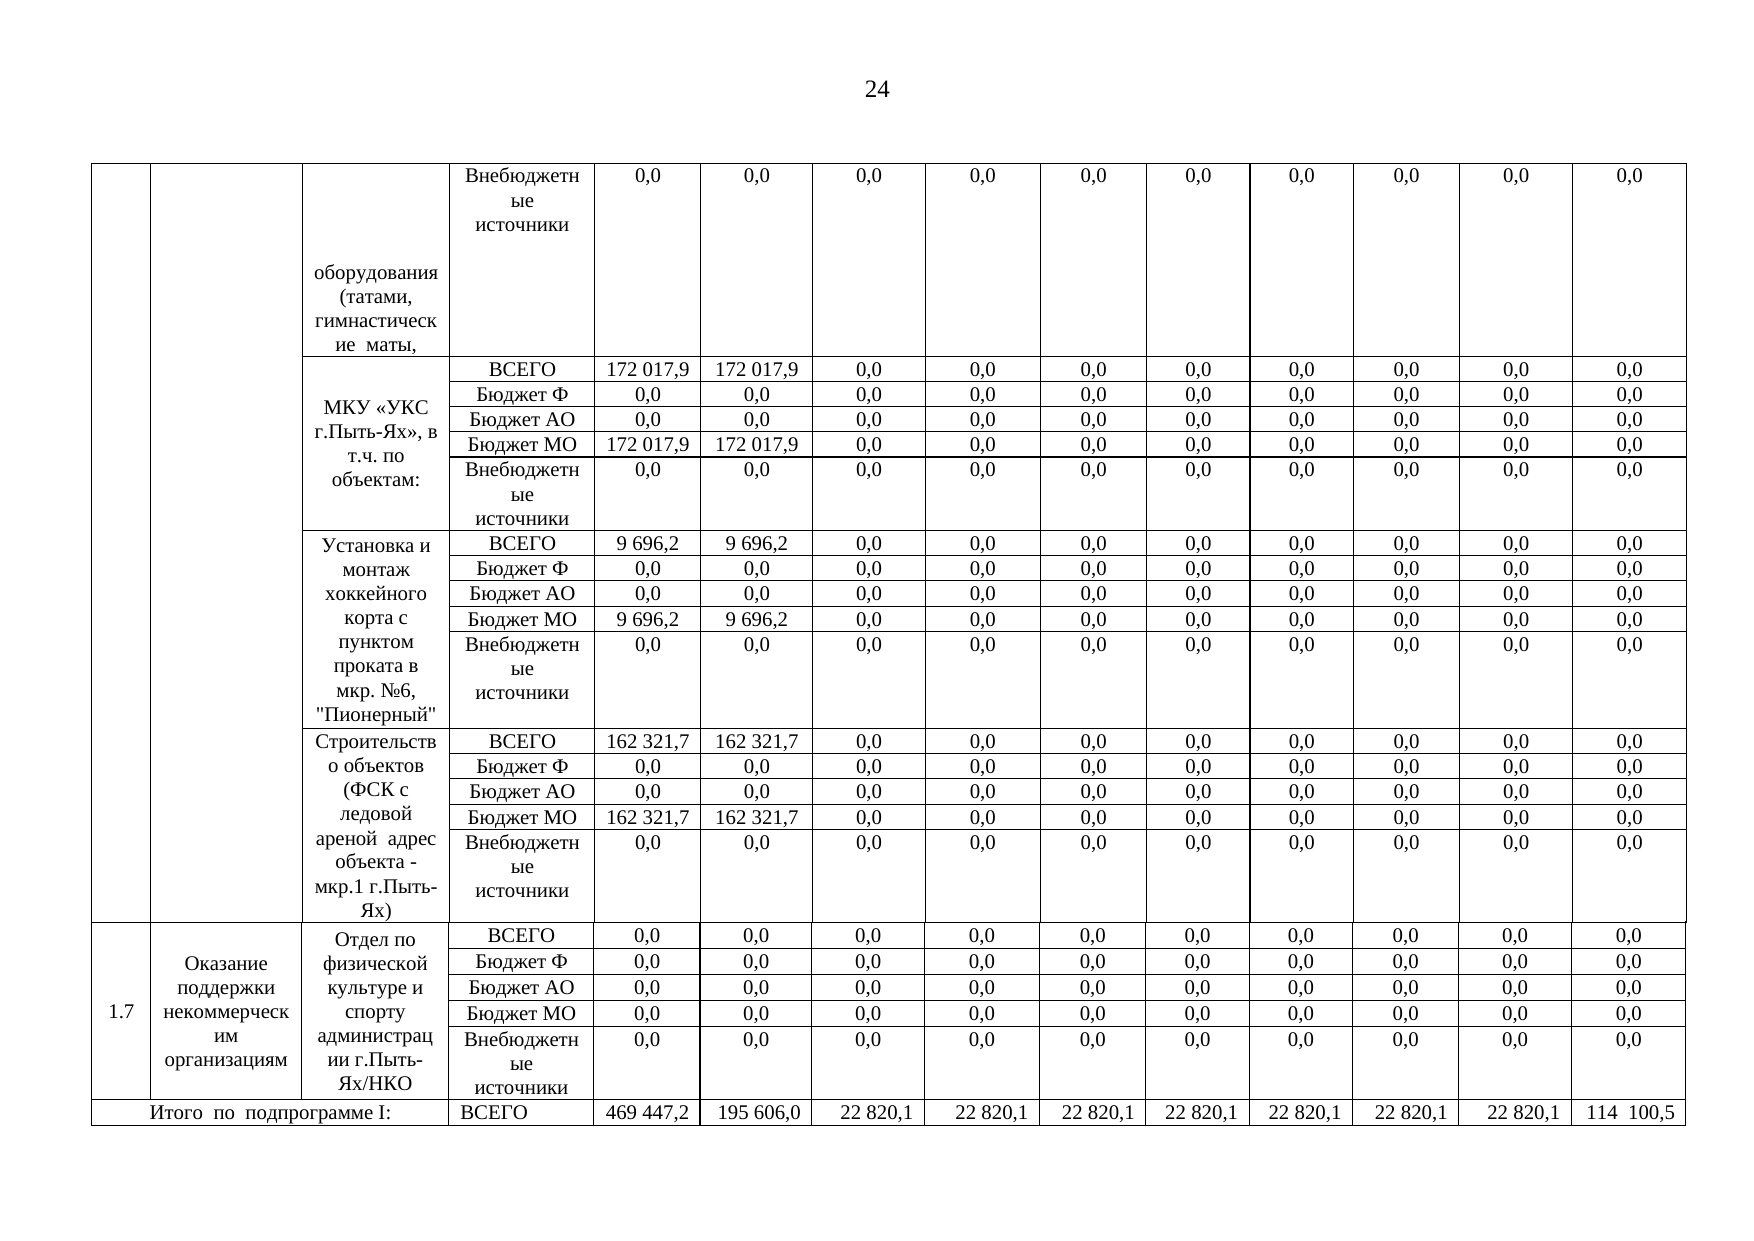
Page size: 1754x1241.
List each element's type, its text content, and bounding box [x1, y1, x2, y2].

table_cell 0,0 [1147, 830, 1249, 922]
table_cell 0,0 [701, 923, 811, 948]
table_cell 0,0 [1354, 432, 1459, 456]
table_cell ВСЕГО [449, 1100, 593, 1125]
table_cell 0,0 [1460, 531, 1572, 555]
table_cell 0,0 [926, 581, 1040, 606]
table_cell 0,0 [701, 975, 811, 1000]
table_cell 0,0 [701, 407, 812, 431]
table_cell Бюджет Ф [450, 382, 594, 406]
table_cell 0,0 [701, 779, 812, 804]
table_cell 0,0 [925, 949, 1039, 974]
table_cell 0,0 [1251, 830, 1353, 922]
table_cell Внебюджетные источники [450, 164, 594, 356]
table_cell 0,0 [813, 357, 925, 381]
table_cell 0,0 [595, 458, 700, 529]
table_cell Установка и монтаж хоккейного корта с пунктом проката в мкр. №6, "Пионерный" [303, 531, 449, 728]
table_cell 0,0 [1147, 357, 1249, 381]
table_cell 9 696,2 [701, 531, 812, 555]
table_cell Бюджет МО [450, 432, 594, 456]
table_cell Бюджет АО [450, 779, 594, 804]
table_cell 0,0 [1573, 779, 1686, 804]
table_cell 0,0 [1572, 1001, 1685, 1026]
table_cell 114 100,5 [1572, 1100, 1685, 1125]
table_cell 0,0 [1573, 458, 1686, 529]
table_cell 0,0 [701, 458, 812, 529]
table_cell 0,0 [1251, 531, 1353, 555]
table_cell 0,0 [1041, 531, 1146, 555]
table_cell 0,0 [813, 432, 925, 456]
table_cell 0,0 [1353, 1027, 1458, 1099]
table_cell 0,0 [1460, 458, 1572, 529]
table_cell Внебюджетные источники [450, 632, 594, 728]
table_cell 0,0 [1041, 432, 1146, 456]
table_cell 0,0 [1354, 556, 1459, 580]
table_cell 0,0 [1250, 975, 1352, 1000]
table_cell Бюджет Ф [449, 949, 593, 974]
table_cell 0,0 [1041, 458, 1146, 529]
table_cell Бюджет Ф [450, 754, 594, 778]
table_cell 0,0 [812, 1001, 924, 1026]
table_cell 0,0 [594, 949, 699, 974]
table_cell 0,0 [1251, 357, 1353, 381]
table_cell 0,0 [926, 407, 1040, 431]
table_cell 0,0 [1354, 164, 1459, 356]
table_cell 0,0 [1251, 607, 1353, 631]
table_cell 0,0 [701, 1001, 811, 1026]
table_cell 0,0 [1040, 949, 1145, 974]
table_cell 0,0 [926, 805, 1040, 829]
table_cell 0,0 [1354, 581, 1459, 606]
table_cell 0,0 [1146, 949, 1249, 974]
table_cell 0,0 [1041, 407, 1146, 431]
table_cell 0,0 [701, 632, 812, 728]
table_cell 0,0 [1146, 975, 1249, 1000]
table_cell 0,0 [1147, 729, 1249, 753]
table_cell 0,0 [1573, 754, 1686, 778]
table_cell 0,0 [1250, 949, 1352, 974]
table_cell 0,0 [813, 556, 925, 580]
table_cell 0,0 [1041, 805, 1146, 829]
table_cell 0,0 [1460, 607, 1572, 631]
table_cell 162 321,7 [701, 729, 812, 753]
table_cell 0,0 [1251, 458, 1353, 529]
table_cell Внебюджетные источники [450, 458, 594, 529]
table_cell 0,0 [813, 779, 925, 804]
table_cell 0,0 [1041, 607, 1146, 631]
table_cell 0,0 [813, 581, 925, 606]
table_cell 0,0 [926, 382, 1040, 406]
table_cell 9 696,2 [701, 607, 812, 631]
table_cell 0,0 [1572, 949, 1685, 974]
table_cell 0,0 [595, 407, 700, 431]
table_cell 22 820,1 [1250, 1100, 1352, 1125]
table_cell 0,0 [1573, 581, 1686, 606]
table_cell 0,0 [1353, 1001, 1458, 1026]
table_cell 0,0 [1354, 754, 1459, 778]
table_cell 0,0 [1354, 458, 1459, 529]
table_cell 0,0 [812, 949, 924, 974]
table_cell 0,0 [1147, 632, 1249, 728]
table_cell 0,0 [1147, 581, 1249, 606]
table_cell 0,0 [813, 531, 925, 555]
table_cell 0,0 [1354, 382, 1459, 406]
table_cell 0,0 [1146, 923, 1249, 948]
table_cell 0,0 [1354, 407, 1459, 431]
table_cell 0,0 [1354, 632, 1459, 728]
table_cell 0,0 [926, 754, 1040, 778]
table_cell 9 696,2 [595, 531, 700, 555]
table_cell 0,0 [1459, 923, 1571, 948]
table_cell 0,0 [1147, 779, 1249, 804]
table_cell 0,0 [1353, 949, 1458, 974]
table_cell 0,0 [926, 607, 1040, 631]
table_cell 0,0 [595, 779, 700, 804]
table_cell 0,0 [1573, 407, 1686, 431]
table_cell 0,0 [1460, 805, 1572, 829]
table_cell 0,0 [813, 164, 925, 356]
table_cell ВСЕГО [449, 923, 593, 948]
table_cell 0,0 [1353, 975, 1458, 1000]
table_cell 0,0 [1354, 607, 1459, 631]
table_cell Оказание поддержки некоммерческим организациям [151, 923, 301, 1099]
table_cell 0,0 [1573, 632, 1686, 728]
table_cell ВСЕГО [450, 531, 594, 555]
table_cell 0,0 [1573, 164, 1686, 356]
table_cell 0,0 [1147, 164, 1249, 356]
table_cell 0,0 [1251, 581, 1353, 606]
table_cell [92, 1100, 448, 1125]
table_cell 9 696,2 [595, 607, 700, 631]
table_cell 0,0 [701, 556, 812, 580]
table_cell 0,0 [595, 754, 700, 778]
table_cell 0,0 [926, 729, 1040, 753]
table_cell 0,0 [1572, 1027, 1685, 1099]
table_cell Бюджет МО [449, 1001, 593, 1026]
table_cell 0,0 [701, 830, 812, 922]
table_cell 0,0 [926, 164, 1040, 356]
table_cell 0,0 [1040, 923, 1145, 948]
table_cell 469 447,2 [594, 1100, 699, 1125]
table_cell 162 321,7 [595, 805, 700, 829]
table_cell 0,0 [1573, 556, 1686, 580]
table_cell 0,0 [1041, 729, 1146, 753]
table_cell 0,0 [1354, 531, 1459, 555]
table_cell 0,0 [1573, 432, 1686, 456]
table_cell 0,0 [813, 729, 925, 753]
table_cell 0,0 [1040, 975, 1145, 1000]
table_cell 0,0 [1250, 923, 1352, 948]
table_cell МКУ «УКС г.Пыть-Ях», в т.ч. по объектам: [303, 357, 449, 529]
table_cell 0,0 [1460, 556, 1572, 580]
table_cell 0,0 [1147, 805, 1249, 829]
table_cell 22 820,1 [1353, 1100, 1458, 1125]
table_cell 0,0 [1251, 407, 1353, 431]
table_cell 0,0 [594, 1027, 699, 1099]
table_cell 0,0 [813, 632, 925, 728]
table_cell 0,0 [1147, 432, 1249, 456]
table_cell 0,0 [1573, 357, 1686, 381]
table_cell 0,0 [701, 949, 811, 974]
table_cell Бюджет МО [450, 805, 594, 829]
table_cell 0,0 [1459, 949, 1571, 974]
table_cell 0,0 [926, 357, 1040, 381]
table_cell 0,0 [812, 923, 924, 948]
table_cell 0,0 [1146, 1001, 1249, 1026]
table_cell 0,0 [594, 1001, 699, 1026]
table_cell 0,0 [1251, 556, 1353, 580]
table_cell 0,0 [1251, 382, 1353, 406]
table_cell 0,0 [1251, 432, 1353, 456]
table_cell 0,0 [1573, 382, 1686, 406]
table_cell 0,0 [1251, 754, 1353, 778]
table_cell 0,0 [1041, 830, 1146, 922]
table_cell 195 606,0 [701, 1100, 811, 1125]
table_cell 0,0 [701, 1027, 811, 1099]
table_cell 0,0 [1573, 531, 1686, 555]
table_cell 0,0 [1573, 830, 1686, 922]
table_cell 0,0 [1251, 729, 1353, 753]
table_cell 0,0 [1041, 581, 1146, 606]
table_cell 0,0 [1146, 1027, 1249, 1099]
table_cell 0,0 [926, 632, 1040, 728]
table_cell 0,0 [1251, 632, 1353, 728]
table_cell 0,0 [1147, 607, 1249, 631]
table_cell 0,0 [595, 581, 700, 606]
table_cell 0,0 [925, 975, 1039, 1000]
table_cell 0,0 [1041, 779, 1146, 804]
table_cell 0,0 [1251, 779, 1353, 804]
table_cell 0,0 [1460, 754, 1572, 778]
table_cell 22 820,1 [812, 1100, 924, 1125]
table_cell 0,0 [1250, 1001, 1352, 1026]
table_cell 0,0 [1573, 805, 1686, 829]
table_cell 0,0 [812, 975, 924, 1000]
table_cell 0,0 [926, 556, 1040, 580]
table_cell Бюджет АО [449, 975, 593, 1000]
table_cell 172 017,9 [595, 432, 700, 456]
table_cell 0,0 [813, 458, 925, 529]
table_cell 0,0 [813, 805, 925, 829]
table_cell 0,0 [813, 754, 925, 778]
table_cell 0,0 [1459, 975, 1571, 1000]
table_cell ВСЕГО [450, 729, 594, 753]
table_cell Внебюджетные источники [449, 1027, 593, 1099]
table_cell 0,0 [1354, 805, 1459, 829]
table_cell 0,0 [1041, 556, 1146, 580]
table_cell 22 820,1 [1459, 1100, 1571, 1125]
table_cell 0,0 [1041, 754, 1146, 778]
table_cell 22 820,1 [1146, 1100, 1249, 1125]
table_cell 0,0 [926, 531, 1040, 555]
table_cell 0,0 [594, 975, 699, 1000]
table_cell 0,0 [925, 1001, 1039, 1026]
table_cell 0,0 [1041, 164, 1146, 356]
table_cell 0,0 [1354, 779, 1459, 804]
table_cell 0,0 [1460, 357, 1572, 381]
table_cell 0,0 [1460, 581, 1572, 606]
table_cell 162 321,7 [701, 805, 812, 829]
table_cell 0,0 [813, 830, 925, 922]
table_cell 0,0 [812, 1027, 924, 1099]
table_cell 0,0 [1040, 1001, 1145, 1026]
table_cell 0,0 [595, 830, 700, 922]
table_cell 0,0 [1354, 729, 1459, 753]
table_cell 162 321,7 [595, 729, 700, 753]
table_cell Отдел по физической культуре и спорту администрации г.Пыть-Ях/НКО [302, 923, 448, 1099]
table_cell 0,0 [1460, 407, 1572, 431]
table_cell 0,0 [1460, 432, 1572, 456]
table_cell 0,0 [594, 923, 699, 948]
table_cell 0,0 [1147, 754, 1249, 778]
table_cell 0,0 [1460, 729, 1572, 753]
table_cell 0,0 [1460, 830, 1572, 922]
table_cell 0,0 [1147, 556, 1249, 580]
table_cell 0,0 [1147, 458, 1249, 529]
table_cell 0,0 [926, 458, 1040, 529]
table_cell 0,0 [701, 581, 812, 606]
table_cell 0,0 [1041, 357, 1146, 381]
table_cell Бюджет Ф [450, 556, 594, 580]
table_cell 0,0 [813, 382, 925, 406]
table_cell 0,0 [813, 407, 925, 431]
table_cell 0,0 [595, 556, 700, 580]
table_cell 0,0 [1573, 607, 1686, 631]
table_cell 0,0 [1460, 632, 1572, 728]
table_cell 0,0 [595, 632, 700, 728]
table_cell 0,0 [595, 382, 700, 406]
table_cell 0,0 [1354, 830, 1459, 922]
table_cell 0,0 [1572, 975, 1685, 1000]
table_cell 0,0 [1251, 164, 1353, 356]
table_cell 0,0 [1459, 1027, 1571, 1099]
table_cell 0,0 [1251, 805, 1353, 829]
table_cell 0,0 [1460, 382, 1572, 406]
table_cell 0,0 [1041, 382, 1146, 406]
table_cell 0,0 [926, 830, 1040, 922]
table_cell 0,0 [1147, 531, 1249, 555]
table_cell ВСЕГО [450, 357, 594, 381]
table_cell 172 017,9 [701, 357, 812, 381]
table_cell 172 017,9 [701, 432, 812, 456]
table_cell 0,0 [1147, 407, 1249, 431]
table_cell 0,0 [1459, 1001, 1571, 1026]
table_cell Строительство объектов (ФСК с ледовой ареной адрес объекта - мкр.1 г.Пыть-Ях) [303, 729, 449, 922]
table_cell 0,0 [1041, 632, 1146, 728]
table_cell 0,0 [701, 382, 812, 406]
table_cell Внебюджетные источники [450, 830, 594, 922]
table_cell 0,0 [1353, 923, 1458, 948]
table_cell 172 017,9 [595, 357, 700, 381]
table_cell Бюджет АО [450, 581, 594, 606]
table_cell Бюджет МО [450, 607, 594, 631]
table_cell 0,0 [1250, 1027, 1352, 1099]
table_cell Бюджет АО [450, 407, 594, 431]
table_cell 0,0 [813, 607, 925, 631]
table_cell 0,0 [595, 164, 700, 356]
table_cell 0,0 [1354, 357, 1459, 381]
table_cell 0,0 [1040, 1027, 1145, 1099]
table_cell 0,0 [925, 923, 1039, 948]
table_cell 0,0 [701, 164, 812, 356]
table_cell 22 820,1 [925, 1100, 1039, 1125]
table_cell 0,0 [926, 779, 1040, 804]
table_cell 0,0 [1147, 382, 1249, 406]
table_cell 1.7 [92, 923, 150, 1099]
table_cell 0,0 [926, 432, 1040, 456]
table_cell 0,0 [1573, 729, 1686, 753]
table_cell 0,0 [701, 754, 812, 778]
table_cell 0,0 [1572, 923, 1685, 948]
table_cell 0,0 [1460, 164, 1572, 356]
table_cell 22 820,1 [1040, 1100, 1145, 1125]
table_cell 0,0 [1460, 779, 1572, 804]
table_cell 0,0 [925, 1027, 1039, 1099]
